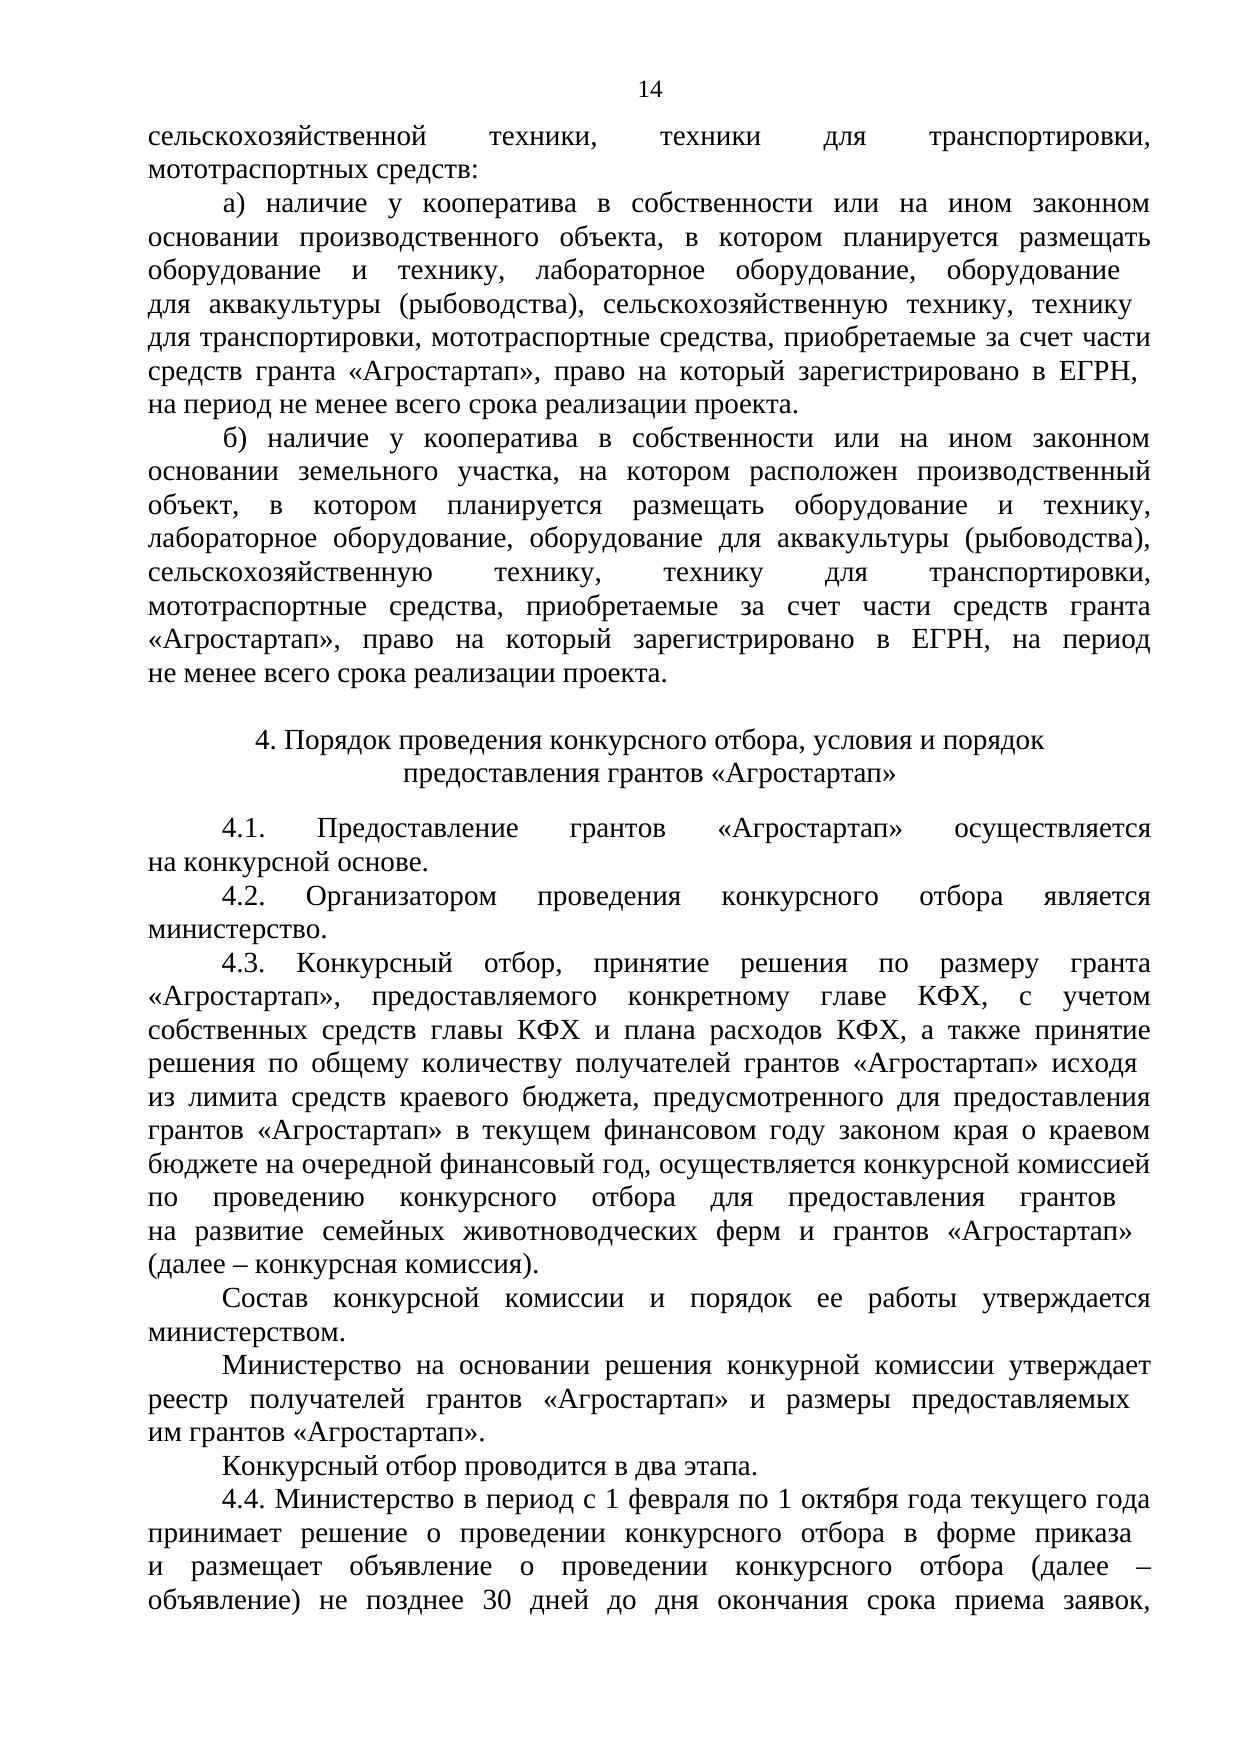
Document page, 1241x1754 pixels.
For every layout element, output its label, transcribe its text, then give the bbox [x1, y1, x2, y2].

text предоставления грантов «Агростартап» [148, 755, 1152, 789]
text а) наличие у кооператива в собственности или на ином законном основании производственного объекта, в котором планируется размещать оборудование и технику, лабораторное оборудование, оборудование для аквакультуры (рыбоводства), сельскохозяйственную технику, технику для транспортировки, мототраспортные средства, приобретаемые за счет части средств гранта «Агростартап», право на который зарегистрировано в ЕГРН, на период не менее всего срока реализации проекта. [148, 185, 1152, 420]
text 4. Порядок проведения конкурсного отбора, условия и порядок [148, 722, 1152, 755]
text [148, 118, 1152, 185]
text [148, 1481, 1152, 1616]
text 4.2. Организатором проведения конкурсного отбора является министерство. [148, 878, 1152, 945]
text 4.1. Предоставление грантов «Агростартап» осуществляется на конкурсной основе. [148, 811, 1152, 878]
text Министерство на основании решения конкурной комиссии утверждает реестр получателей грантов «Агростартап» и размеры предоставляемых им грантов «Агростартап». [148, 1347, 1152, 1448]
text 4.3. Конкурсный отбор, принятие решения по размеру гранта «Агростартап», предоставляемого конкретному главе КФХ, с учетом собственных средств главы КФХ и плана расходов КФХ, а также принятие решения по общему количеству получателей грантов «Агростартап» исходя из лимита средств краевого бюджета, предусмотренного для предоставления грантов «Агростартап» в текущем финансовом году законом края о краевом бюджете на очередной финансовый год, осуществляется конкурсной комиссией по проведению конкурсного отбора для предоставления грантов на развитие семейных животноводческих ферм и грантов «Агростартап» (далее – конкурсная комиссия). [148, 945, 1152, 1280]
text Конкурсный отбор проводится в два этапа. [148, 1448, 1152, 1481]
text Состав конкурсной комиссии и порядок ее работы утверждается министерством. [148, 1280, 1152, 1347]
text б) наличие у кооператива в собственности или на ином законном основании земельного участка, на котором расположен производственный объект, в котором планируется размещать оборудование и технику, лабораторное оборудование, оборудование для аквакультуры (рыбоводства), сельскохозяйственную технику, технику для транспортировки, мототраспортные средства, приобретаемые за счет части средств гранта «Агростартап», право на который зарегистрировано в ЕГРН, на период не менее всего срока реализации проекта. [148, 420, 1152, 688]
